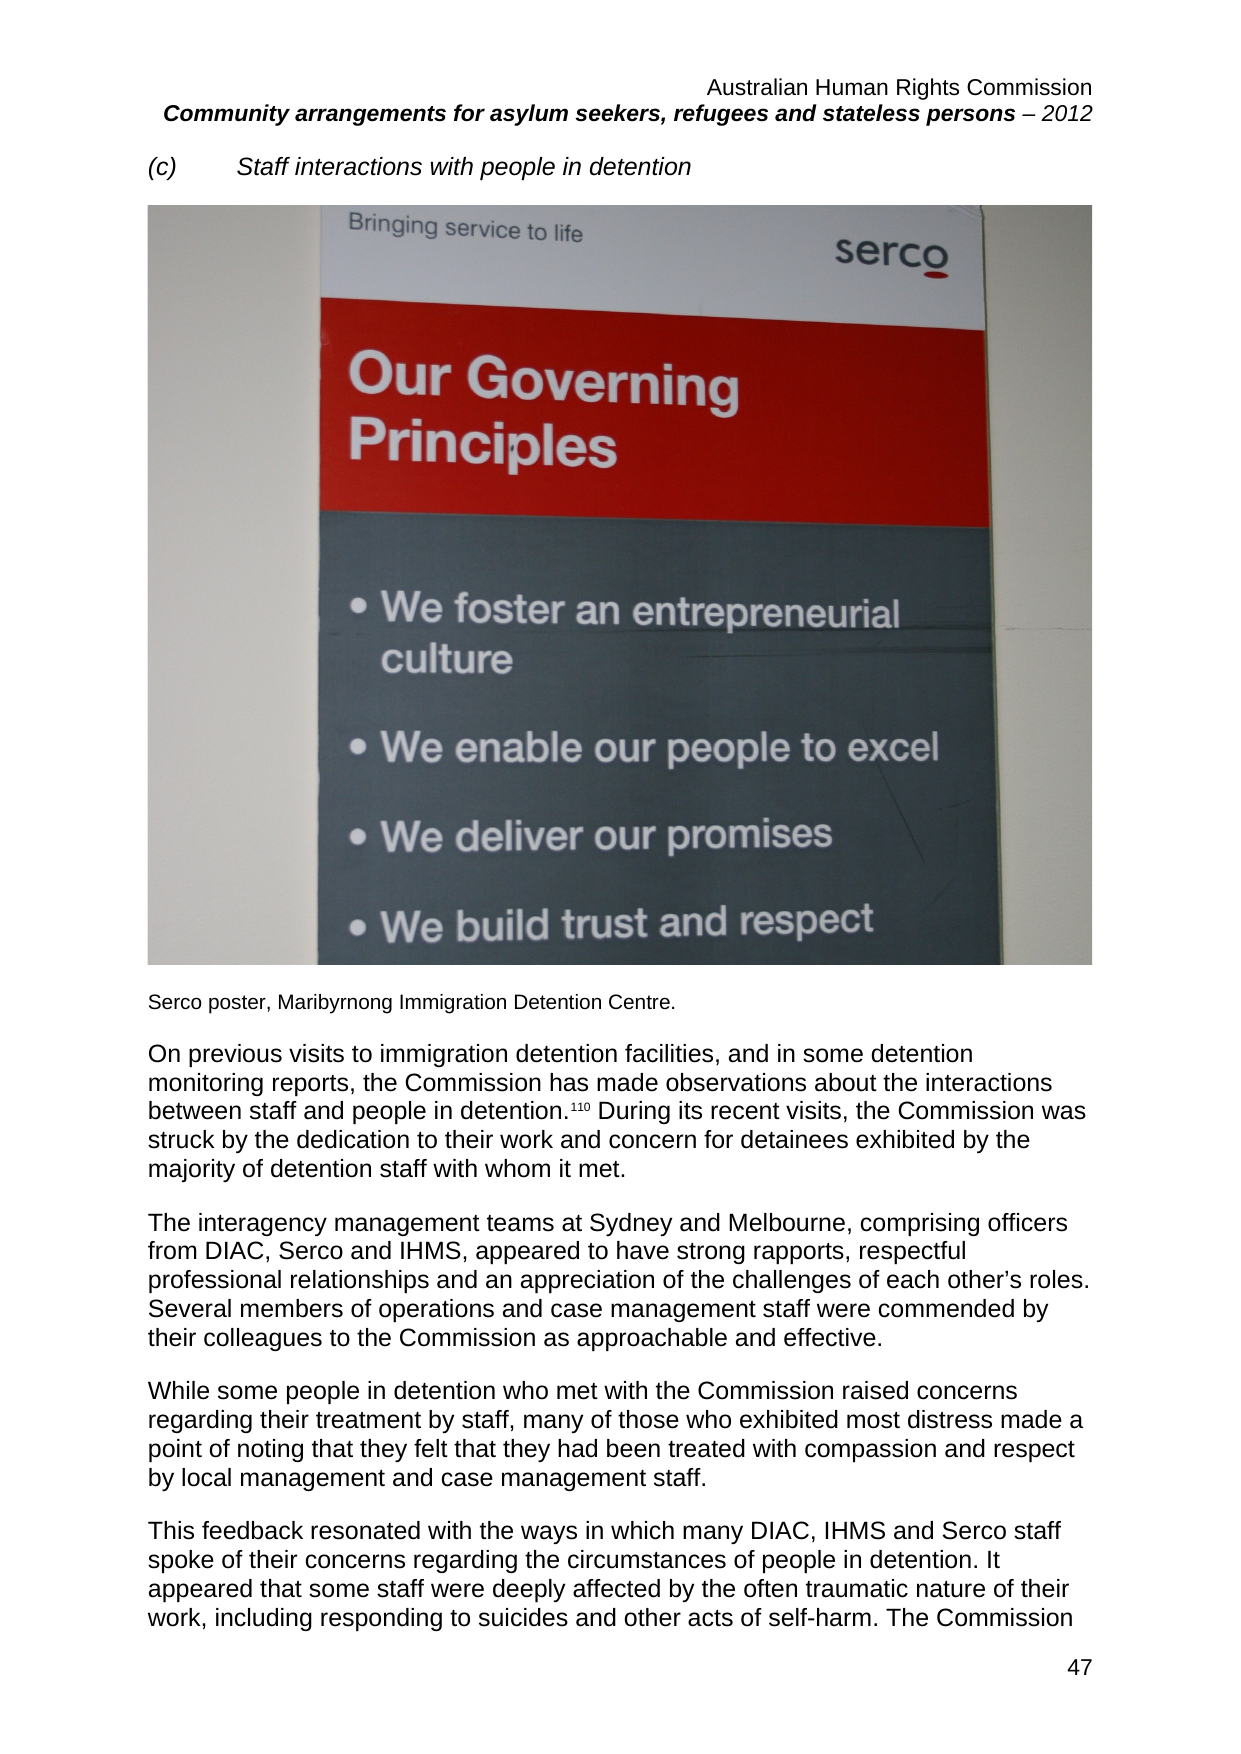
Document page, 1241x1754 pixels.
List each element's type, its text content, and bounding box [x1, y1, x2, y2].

text While some people in detention who met with the Commission raised concerns regarding their treatment by staff, many of those who exhibited most distress made a point of noting that they felt that they had been treated with compassion and respect by local management and case management staff. [148, 1376, 1092, 1491]
text On previous visits to immigration detention facilities, and in some detention monitoring reports, the Commission has made observations about the interactions between staff and people in detention. During its recent visits, the Commission was struck by the dedication to their work and concern for detainees exhibited by the majority of detention staff with whom it met. [148, 1039, 1092, 1182]
picture [147, 205, 1093, 965]
text Serco poster, Maribyrnong Immigration Detention Centre. [148, 990, 1092, 1014]
subtitle Staff interactions with people in detention [148, 152, 1092, 180]
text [148, 1516, 1092, 1631]
text The interagency management teams at Sydney and Melbourne, comprising officers from DIAC, Serco and IHMS, appeared to have strong rapports, respectful professional relationships and an appreciation of the challenges of each other’s roles. Several members of operations and case management staff were commended by their colleagues to the Commission as approachable and effective. [148, 1207, 1092, 1351]
